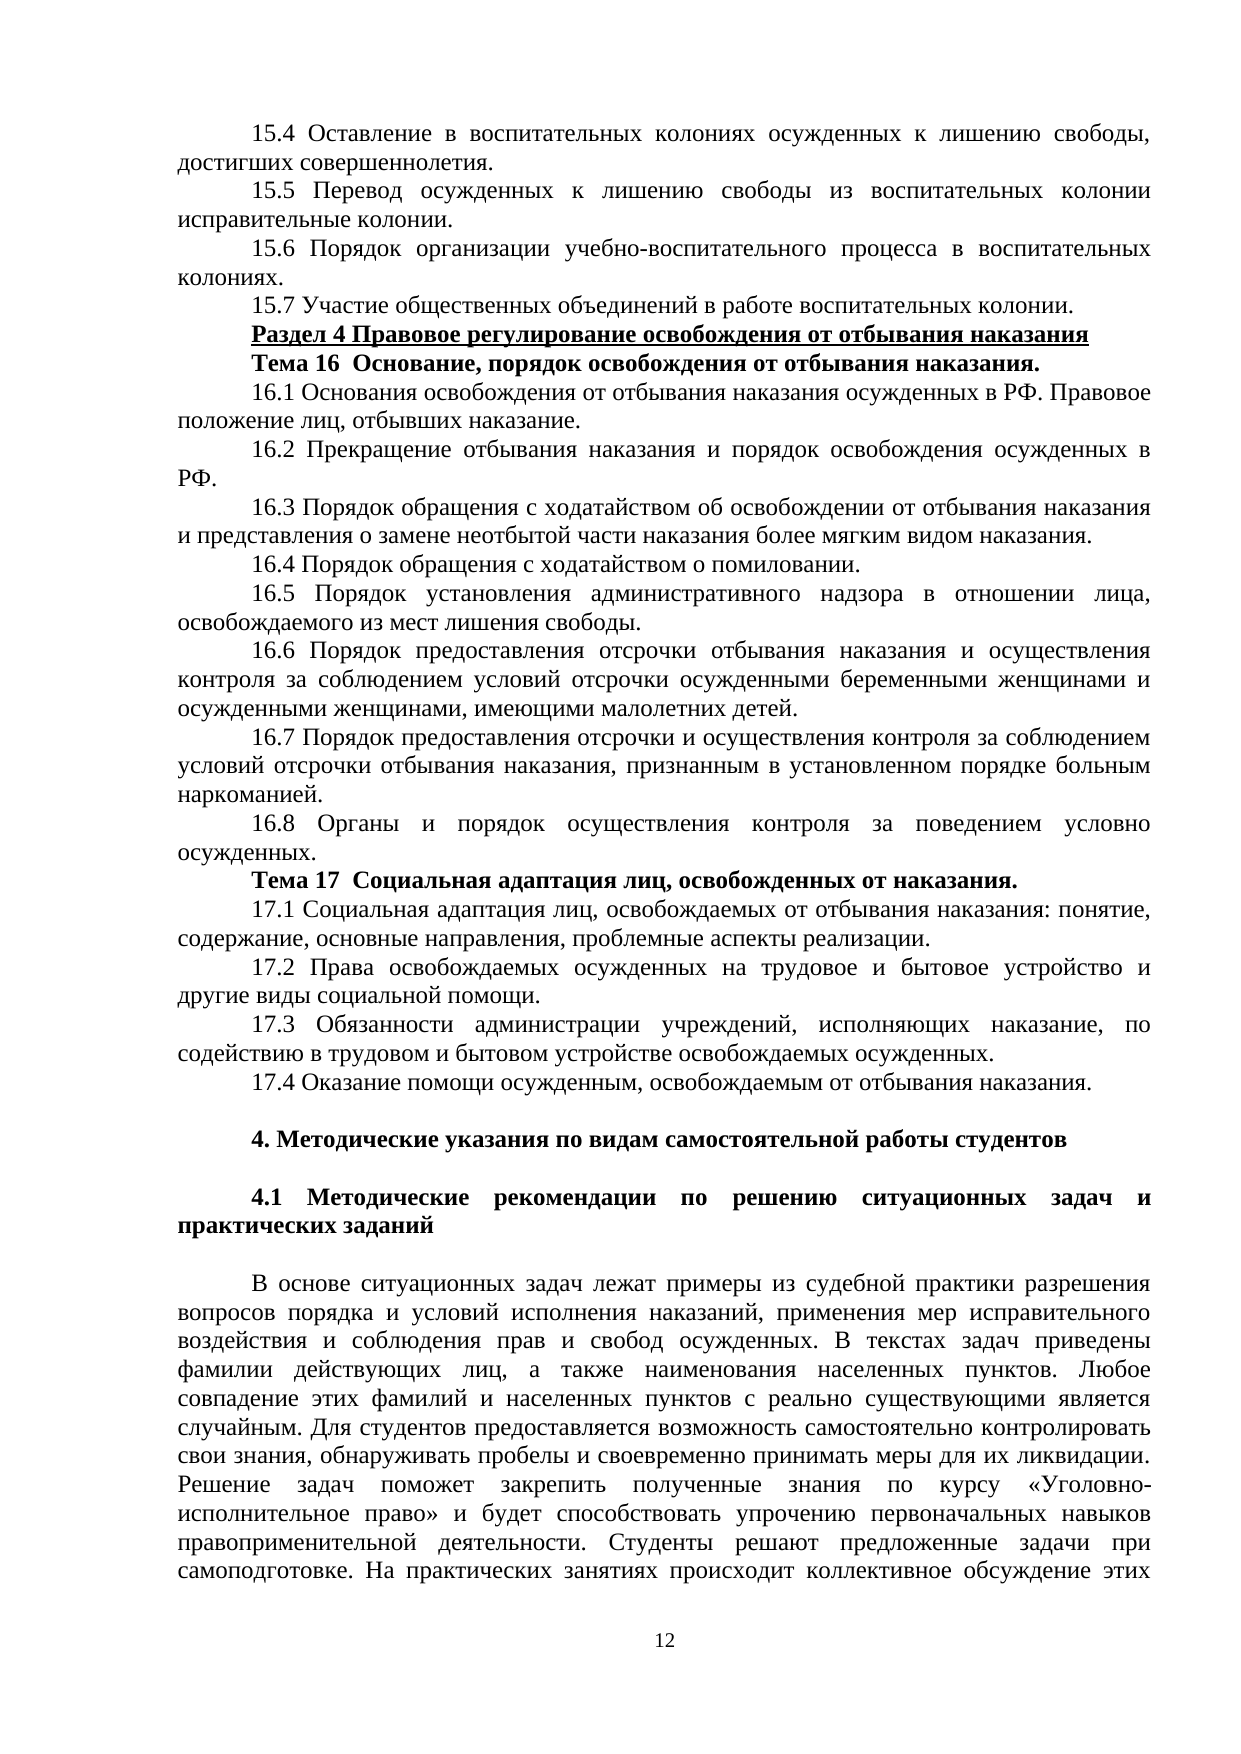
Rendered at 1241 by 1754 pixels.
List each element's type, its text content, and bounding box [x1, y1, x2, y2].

text 16.7 Порядок предоставления отсрочки и осуществления контроля за соблюдением условий отсрочки отбывания наказания, признанным в установленном порядке больным наркоманией. [177, 722, 1152, 808]
text 17.2 Права освобождаемых осужденных на трудовое и бытовое устройство и другие виды социальной помощи. [177, 952, 1152, 1009]
text 16.4 Порядок обращения с ходатайством о помиловании. [177, 549, 1152, 578]
subtitle Тема 17 Социальная адаптация лиц, освобожденных от наказания. [177, 866, 1152, 894]
text 16.5 Порядок установления административного надзора в отношении лица, освобождаемого из мест лишения свободы. [177, 578, 1152, 636]
text 4.1 Методические рекомендации по решению ситуационных задач и практических заданий [177, 1182, 1152, 1239]
text Раздел 4 Правовое регулирование освобождения от отбывания наказания [177, 319, 1152, 348]
subtitle Тема 16 Основание, порядок освобождения от отбывания наказания. [177, 348, 1152, 377]
text 17.3 Обязанности администрации учреждений, исполняющих наказание, по содействию в трудовом и бытовом устройстве освобождаемых осужденных. [177, 1009, 1152, 1067]
text 15.5 Пеpевод осужденных к лишению свободы из воспитательных колонии испpавительные колонии. [177, 176, 1152, 233]
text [177, 1268, 1152, 1584]
text 15.7 Участие общественных объединений в работе воспитательных колонии. [177, 291, 1152, 319]
text 17.4 Оказание помощи осужденным, освобождаемым от отбывания наказания. [177, 1067, 1152, 1096]
text 4. Методические указания по видам самостоятельной работы студентов [177, 1124, 1152, 1153]
text 16.3 Порядок обращения с ходатайством об освобождении от отбывания наказания и представления о замене неотбытой части наказания более мягким видом наказания. [177, 492, 1152, 549]
text 17.1 Социальная адаптация лиц, освобождаемых от отбывания наказания: понятие, содержание, основные направления, проблемные аспекты реализации. [177, 894, 1152, 952]
text 16.2 Прекращение отбывания наказания и порядок освобождения осужденных в РФ. [177, 434, 1152, 492]
text 15.6 Порядок организации учебно-воспитательного процесса в воспитательных колониях. [177, 233, 1152, 291]
text 16.6 Порядок предоставления отсрочки отбывания наказания и осуществления контроля за соблюдением условий отсрочки осужденными беременными женщинами и осужденными женщинами, имеющими малолетних детей. [177, 636, 1152, 722]
text 16.8 Органы и порядок осуществления контроля за поведением условно осужденных. [177, 808, 1152, 866]
text 15.4 Оставление в воспитательных колониях осужденных к лишению свободы, достигших совершеннолетия. [177, 118, 1152, 176]
text 16.1 Основания освобождения от отбывания наказания осужденных в РФ. Правовое положение лиц, отбывших наказание. [177, 377, 1152, 434]
